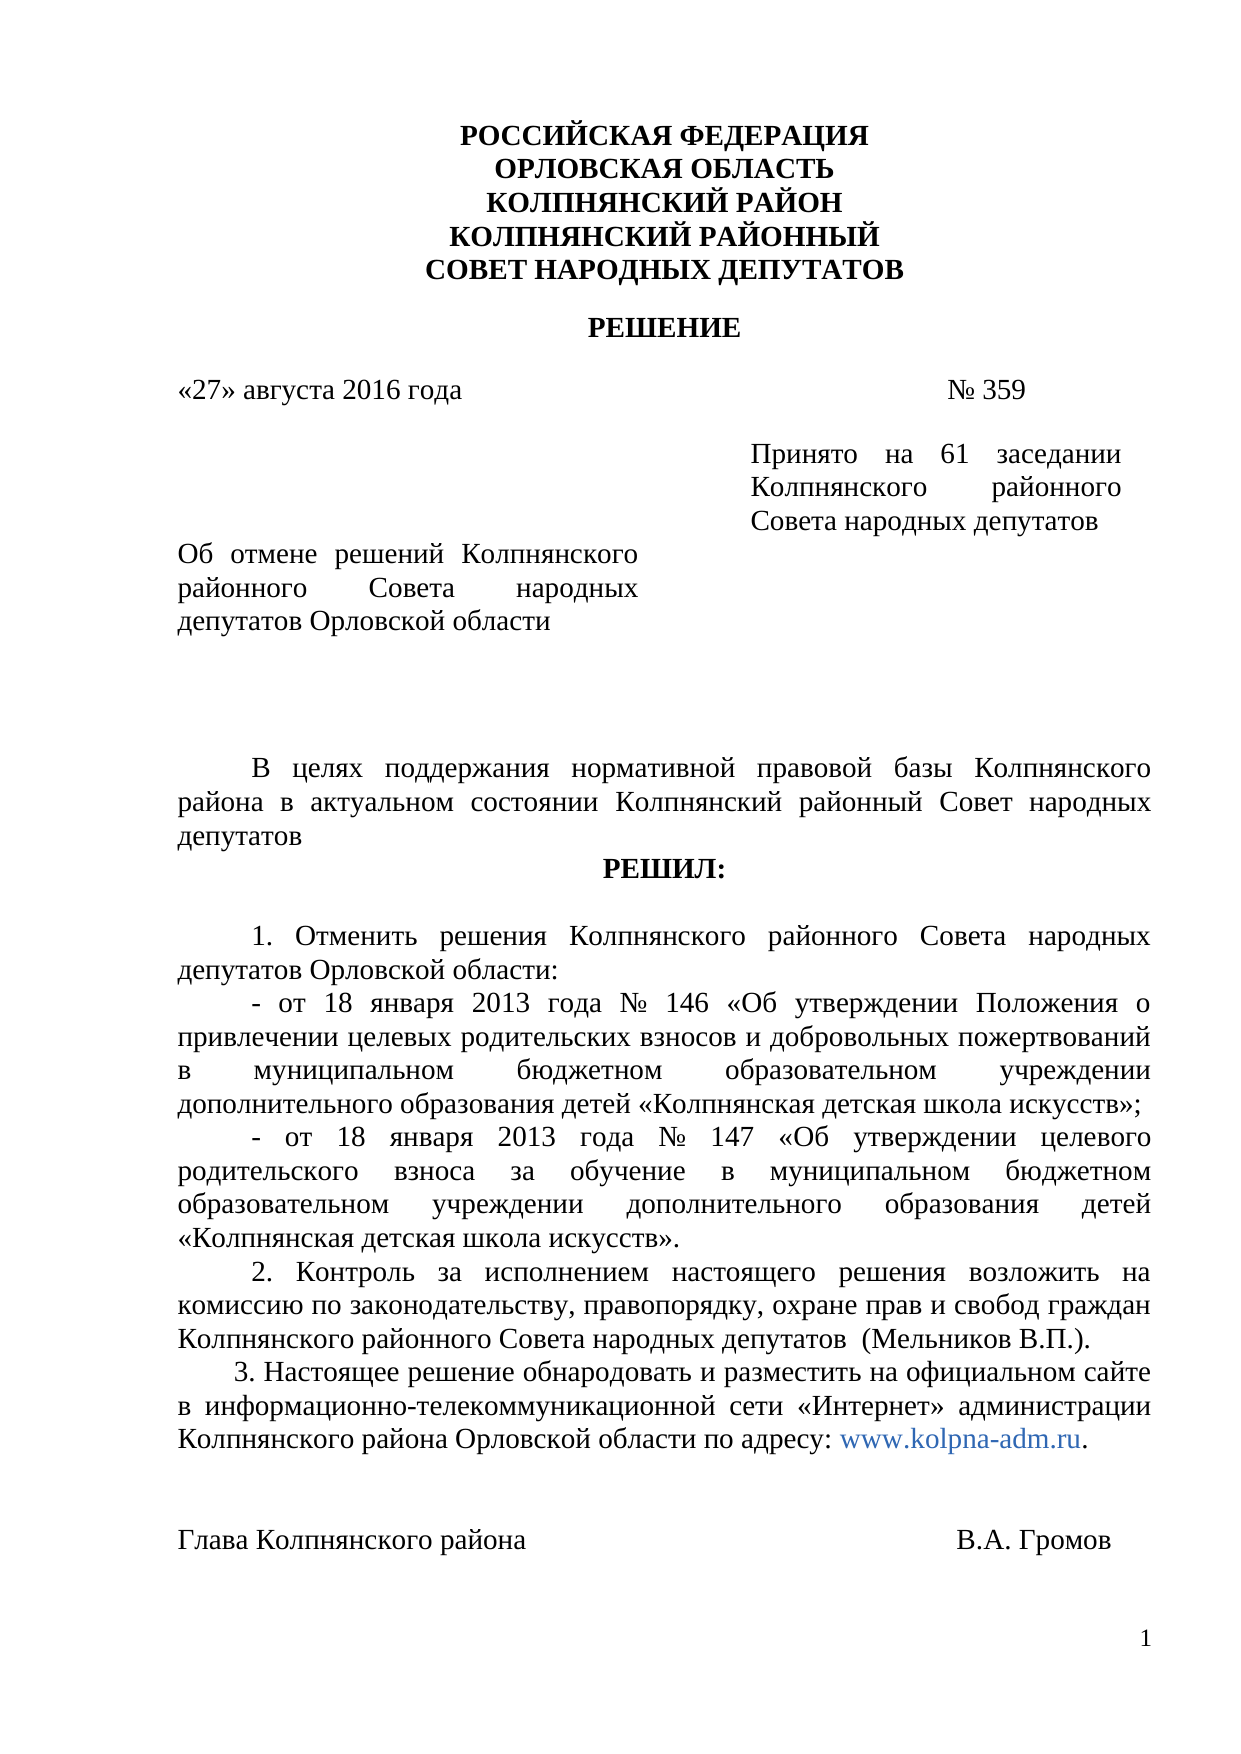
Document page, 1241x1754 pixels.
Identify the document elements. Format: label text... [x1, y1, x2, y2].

table_header Об отмене решений Колпнянского районного Совета народных депутатов Орловской области [166, 536, 650, 642]
text 2. Контроль за исполнением настоящего решения возложить на комиссию по законодательству, правопорядку, охране прав и свобод граждан Колпнянского районного Совета народных депутатов (Мельников В.П.). [177, 1254, 1152, 1354]
text В целях поддержания нормативной правовой базы Колпнянского района в актуальном состоянии Колпнянский районный Совет народных депутатов [177, 751, 1152, 851]
subtitle РОССИЙСКАЯ ФЕДЕРАЦИЯ [177, 118, 1152, 152]
text «27» августа 2016 года № 359 [177, 372, 1152, 406]
subtitle РЕШЕНИЕ [177, 310, 1152, 343]
subtitle ОРЛОВСКАЯ ОБЛАСТЬ [177, 152, 1152, 185]
table_header Принято на 61 заседании Колпнянского районного Совета народных депутатов [739, 436, 1133, 536]
text РЕШИЛ: [177, 851, 1152, 885]
text 1. Отменить решения Колпнянского районного Совета народных депутатов Орловской области: [177, 918, 1152, 985]
subtitle КОЛПНЯНСКИЙ РАЙОННЫЙ [177, 219, 1152, 252]
subtitle СОВЕТ НАРОДНЫХ ДЕПУТАТОВ [177, 252, 1152, 286]
text - от 18 января 2013 года № 147 «Об утверждении целевого родительского взноса за обучение в муниципальном бюджетном образовательном учреждении дополнительного образования детей «Колпнянская детская школа искусств». [177, 1119, 1152, 1254]
text Глава Колпнянского района В.А. Громов [177, 1522, 1152, 1556]
text 3. Настоящее решение обнародовать и разместить на официальном сайте в информационно-телекоммуникационной сети «Интернет» администрации Колпнянского района Орловской области по адресу: www.kolpna-adm.ru. [177, 1354, 1152, 1455]
text - от 18 января 2013 года № 146 «Об утверждении Положения о привлечении целевых родительских взносов и добровольных пожертвований в муниципальном бюджетном образовательном учреждении дополнительного образования детей «Колпнянская детская школа искусств»; [177, 985, 1152, 1119]
subtitle КОЛПНЯНСКИЙ РАЙОН [177, 185, 1152, 219]
